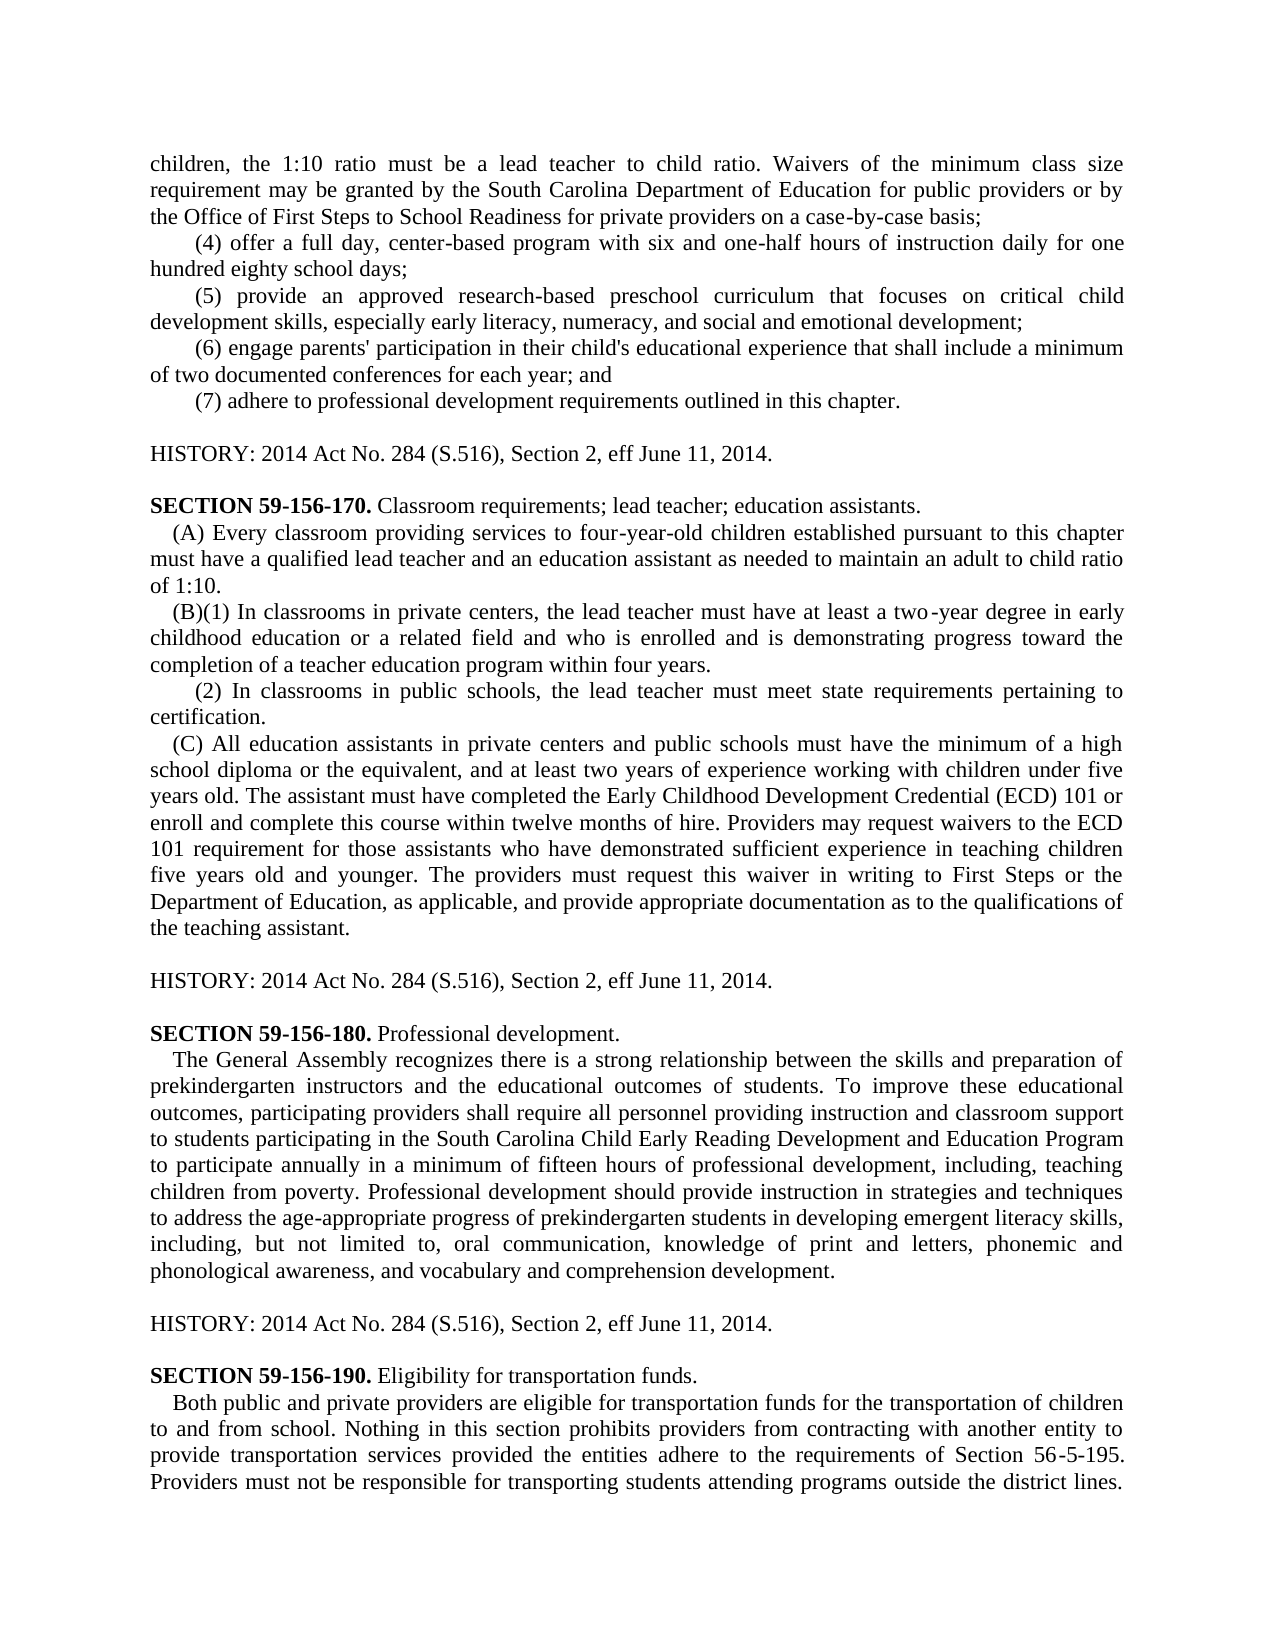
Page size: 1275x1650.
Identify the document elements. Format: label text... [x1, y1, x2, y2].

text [150, 1389, 1125, 1494]
text (4) offer a full day, center-based program with six and one-half hours of instruction daily for one hundred eighty school days; [150, 229, 1125, 282]
text (B)(1) In classrooms in private centers, the lead teacher must have at least a two-year degree in early childhood education or a related field and who is enrolled and is demonstrating progress toward the completion of a teacher education program within four years. [150, 598, 1125, 677]
text (2) In classrooms in public schools, the lead teacher must meet state requirements pertaining to certification. [150, 677, 1125, 730]
text (5) provide an approved research-based preschool curriculum that focuses on critical child development skills, especially early literacy, numeracy, and social and emotional development; [150, 282, 1125, 334]
text HISTORY: 2014 Act No. 284 (S.516), Section 2, eff June 11, 2014. [150, 1309, 1125, 1336]
text SECTION 59-156-180. Professional development. [150, 1020, 1125, 1046]
text (6) engage parents' participation in their child's educational experience that shall include a minimum of two documented conferences for each year; and [150, 334, 1125, 387]
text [150, 150, 1125, 229]
text (7) adhere to professional development requirements outlined in this chapter. [150, 387, 1125, 413]
text SECTION 59-156-190. Eligibility for transportation funds. [150, 1362, 1125, 1389]
text (C) All education assistants in private centers and public schools must have the minimum of a high school diploma or the equivalent, and at least two years of experience working with children under five years old. The assistant must have completed the Early Childhood Development Credential (ECD) 101 or enroll and complete this course within twelve months of hire. Providers may request waivers to the ECD 101 requirement for those assistants who have demonstrated sufficient experience in teaching children five years old and younger. The providers must request this waiver in writing to First Steps or the Department of Education, as applicable, and provide appropriate documentation as to the qualifications of the teaching assistant. [150, 730, 1125, 941]
text HISTORY: 2014 Act No. 284 (S.516), Section 2, eff June 11, 2014. [150, 440, 1125, 466]
text (A) Every classroom providing services to four-year-old children established pursuant to this chapter must have a qualified lead teacher and an education assistant as needed to maintain an adult to child ratio of 1:10. [150, 519, 1125, 598]
text SECTION 59-156-170. Classroom requirements; lead teacher; education assistants. [150, 493, 1125, 519]
text HISTORY: 2014 Act No. 284 (S.516), Section 2, eff June 11, 2014. [150, 967, 1125, 993]
text The General Assembly recognizes there is a strong relationship between the skills and preparation of prekindergarten instructors and the educational outcomes of students. To improve these educational outcomes, participating providers shall require all personnel providing instruction and classroom support to students participating in the South Carolina Child Early Reading Development and Education Program to participate annually in a minimum of fifteen hours of professional development, including, teaching children from poverty. Professional development should provide instruction in strategies and techniques to address the age-appropriate progress of prekindergarten students in developing emergent literacy skills, including, but not limited to, oral communication, knowledge of print and letters, phonemic and phonological awareness, and vocabulary and comprehension development. [150, 1046, 1125, 1283]
